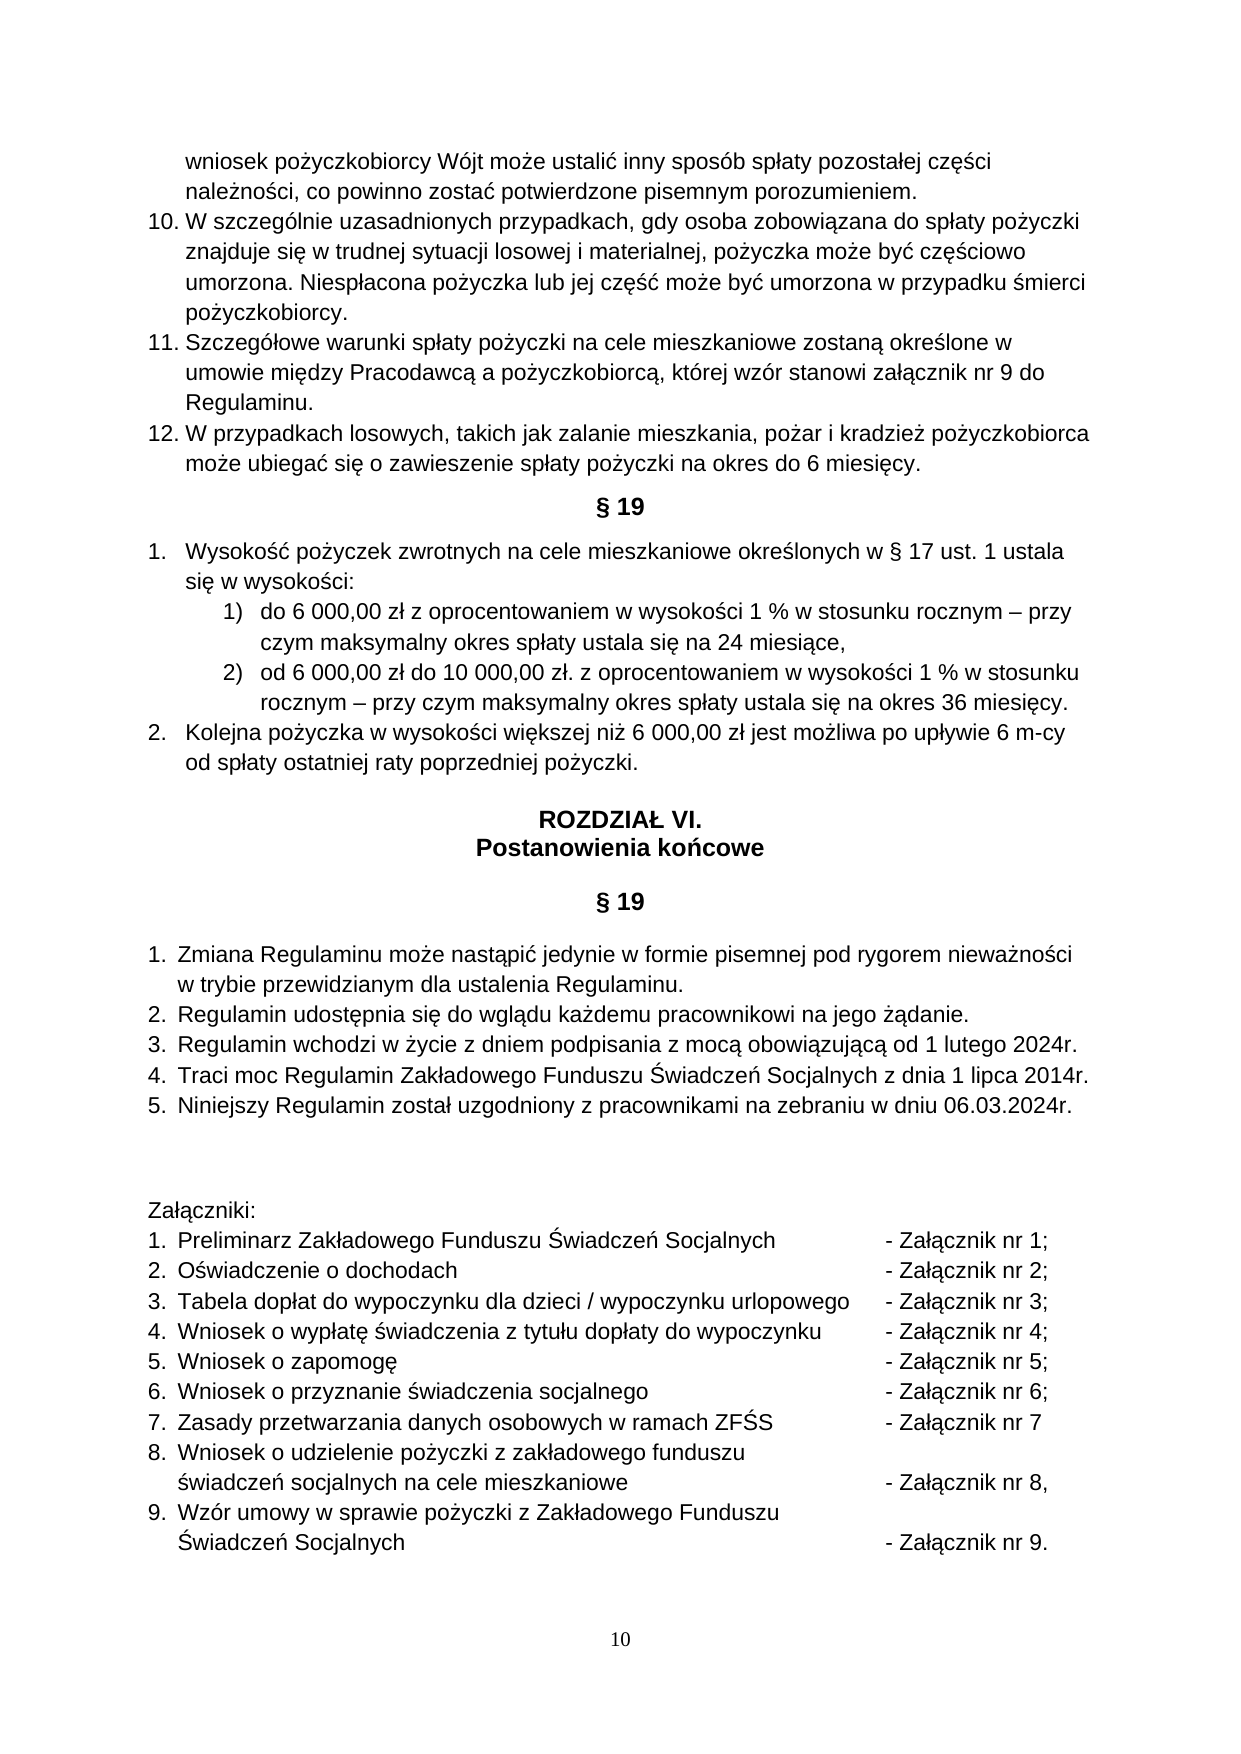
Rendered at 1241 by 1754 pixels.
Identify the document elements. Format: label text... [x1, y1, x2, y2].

list Wniosek o przyznanie świadczenia socjalnego - Załącznik nr 6; [148, 1378, 1093, 1405]
list Zmiana Regulaminu może nastąpić jedynie w formie pisemnej pod rygorem nieważności w trybie przewidzianym dla ustalenia Regulaminu. [148, 941, 1093, 997]
list Kolejna pożyczka w wysokości większej niż 6 000,00 zł jest możliwa po upływie 6 m-cy od spłaty ostatniej raty poprzedniej pożyczki. [148, 719, 1093, 776]
text Postanowienia końcowe [148, 833, 1093, 862]
text § 19 [148, 887, 1093, 916]
text Załączniki: [148, 1197, 1093, 1223]
list Regulamin udostępnia się do wglądu każdemu pracownikowi na jego żądanie. [148, 1001, 1093, 1028]
text ROZDZIAŁ VI. [148, 804, 1093, 833]
list Zasady przetwarzania danych osobowych w ramach ZFŚS - Załącznik nr 7 [148, 1408, 1093, 1435]
list Preliminarz Zakładowego Funduszu Świadczeń Socjalnych - Załącznik nr 1; [148, 1227, 1093, 1254]
list od 6 000,00 zł do 10 000,00 zł. z oprocentowaniem w wysokości 1 % w stosunku rocznym – przy czym maksymalny okres spłaty ustala się na okres 36 miesięcy. [223, 659, 1093, 715]
list Regulamin wchodzi w życie z dniem podpisania z mocą obowiązującą od 1 lutego 2024r. [148, 1031, 1093, 1058]
list Oświadczenie o dochodach - Załącznik nr 2; [148, 1257, 1093, 1284]
list Szczegółowe warunki spłaty pożyczki na cele mieszkaniowe zostaną określone w umowie między Pracodawcą a pożyczkobiorcą, której wzór stanowi załącznik nr 9 do Regulaminu. [148, 329, 1093, 416]
list do 6 000,00 zł z oprocentowaniem w wysokości 1 % w stosunku rocznym – przy czym maksymalny okres spłaty ustala się na 24 miesiące, [223, 598, 1093, 655]
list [148, 148, 1093, 204]
list Wniosek o zapomogę - Załącznik nr 5; [148, 1348, 1093, 1374]
list W szczególnie uzasadnionych przypadkach, gdy osoba zobowiązana do spłaty pożyczki znajduje się w trudnej sytuacji losowej i materialnej, pożyczka może być częściowo umorzona. Niespłacona pożyczka lub jej część może być umorzona w przypadku śmierci pożyczkobiorcy. [148, 208, 1093, 325]
list Wniosek o udzielenie pożyczki z zakładowego funduszu świadczeń socjalnych na cele mieszkaniowe - Załącznik nr 8, [148, 1439, 1093, 1495]
list W przypadkach losowych, takich jak zalanie mieszkania, pożar i kradzież pożyczkobiorca może ubiegać się o zawieszenie spłaty pożyczki na okres do 6 miesięcy. [148, 419, 1093, 476]
list Tabela dopłat do wypoczynku dla dzieci / wypoczynku urlopowego - Załącznik nr 3; [148, 1288, 1093, 1314]
list Traci moc Regulamin Zakładowego Funduszu Świadczeń Socjalnych z dnia 1 lipca 2014r. [148, 1062, 1093, 1088]
list Wzór umowy w sprawie pożyczki z Zakładowego Funduszu Świadczeń Socjalnych - Załącznik nr 9. [148, 1499, 1093, 1556]
list Wysokość pożyczek zwrotnych na cele mieszkaniowe określonych w § 17 ust. 1 ustala się w wysokości: [148, 538, 1093, 594]
list Wniosek o wypłatę świadczenia z tytułu dopłaty do wypoczynku - Załącznik nr 4; [148, 1318, 1093, 1344]
list Niniejszy Regulamin został uzgodniony z pracownikami na zebraniu w dniu 06.03.2024r. [148, 1092, 1093, 1118]
text § 19 [148, 492, 1093, 521]
